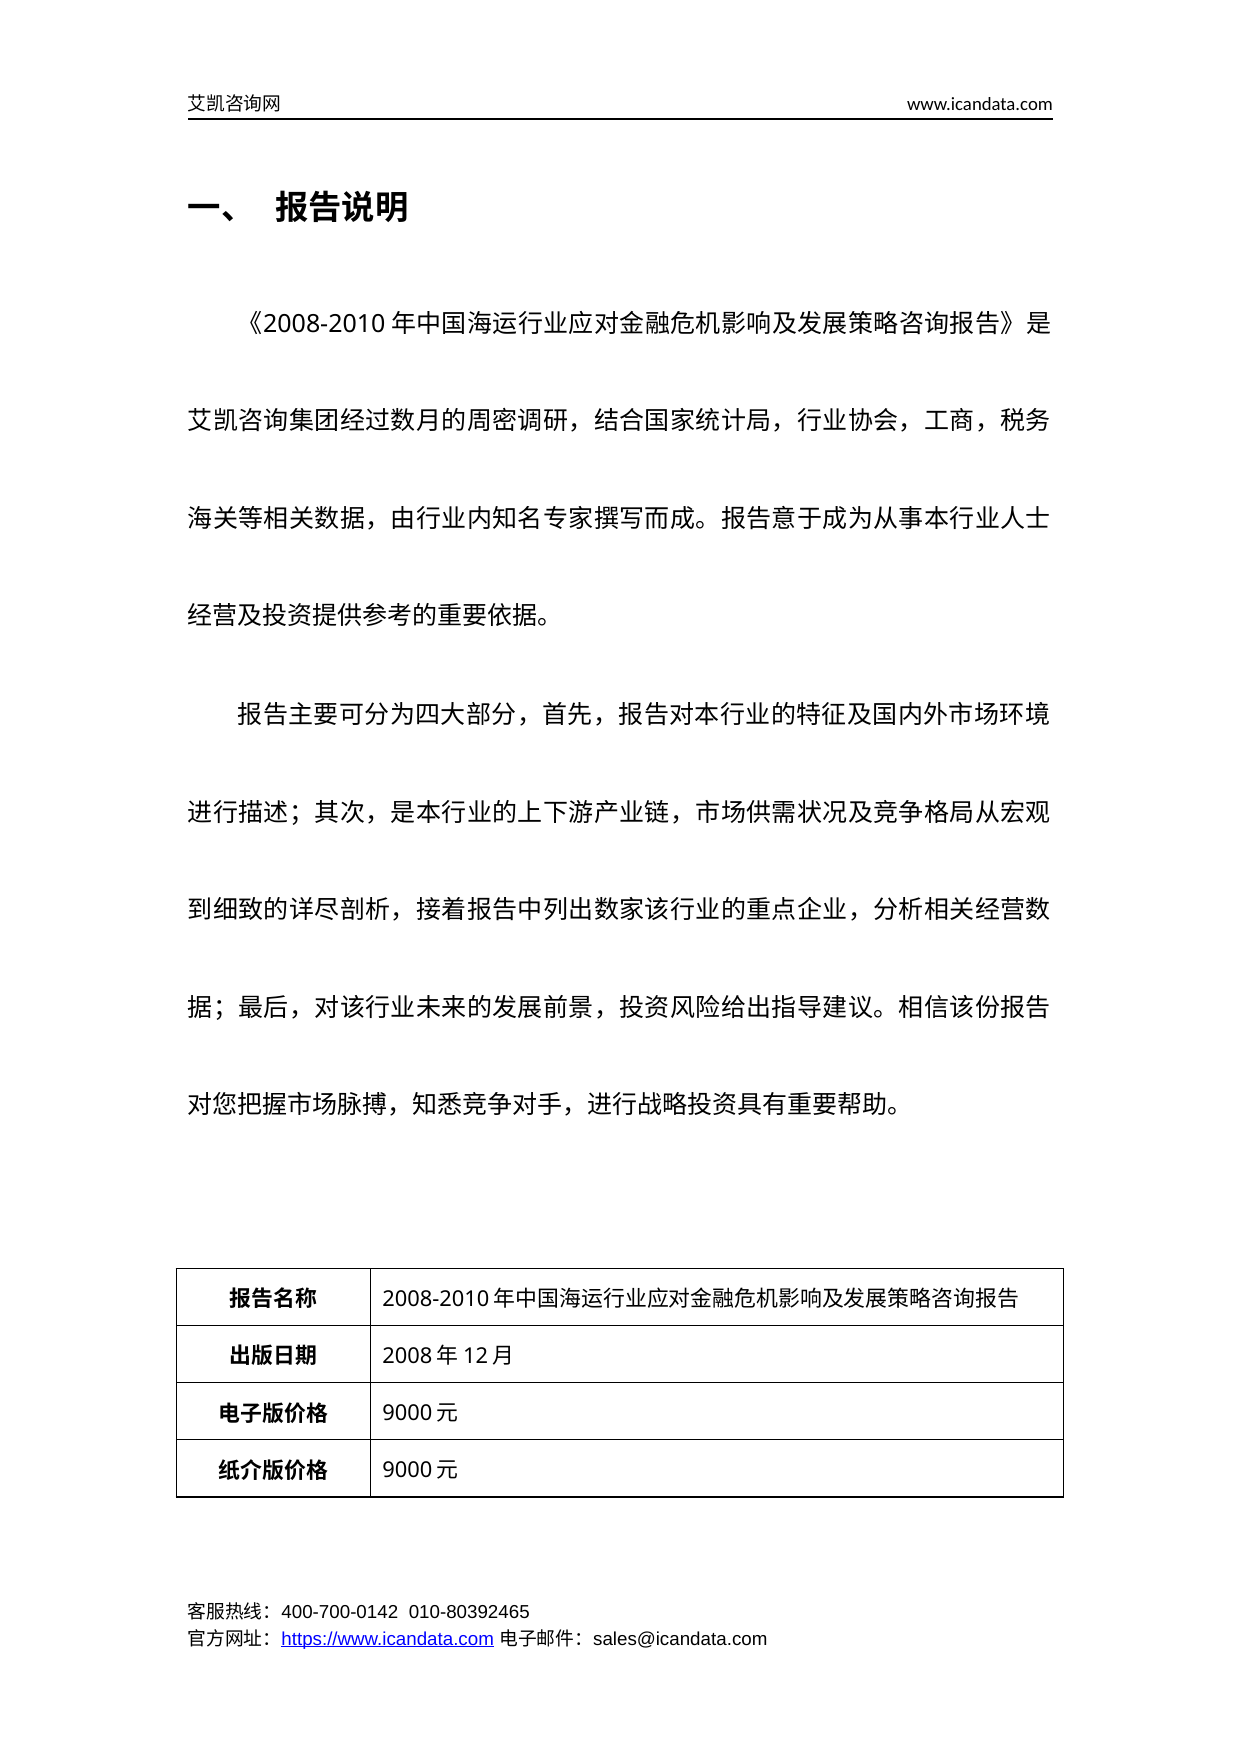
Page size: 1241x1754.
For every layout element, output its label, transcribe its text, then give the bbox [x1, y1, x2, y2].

table_header 报告名称 [177, 1269, 370, 1325]
text 《2008-2010年中国海运行业应对金融危机影响及发展策略咨询报告》是艾凯咨询集团经过数月的周密调研，结合国家统计局，行业协会，工商，税务海关等相关数据，由行业内知名专家撰写而成。报告意于成为从事本行业人士经营及投资提供参考的重要依据。 [187, 289, 1053, 646]
table_cell 9000元 [371, 1440, 1063, 1496]
table_cell 9000元 [371, 1383, 1063, 1439]
table_cell 纸介版价格 [177, 1440, 370, 1496]
table_cell 2008年12月 [371, 1326, 1063, 1382]
table_cell 出版日期 [177, 1326, 370, 1382]
table_cell 电子版价格 [177, 1383, 370, 1439]
table_header 2008-2010年中国海运行业应对金融危机影响及发展策略咨询报告 [371, 1269, 1063, 1325]
text 报告主要可分为四大部分，首先，报告对本行业的特征及国内外市场环境进行描述；其次，是本行业的上下游产业链，市场供需状况及竞争格局从宏观到细致的详尽剖析，接着报告中列出数家该行业的重点企业，分析相关经营数据；最后，对该行业未来的发展前景，投资风险给出指导建议。相信该份报告对您把握市场脉搏，知悉竞争对手，进行战略投资具有重要帮助。 [187, 681, 1053, 1136]
subtitle 报告说明 [187, 172, 1053, 237]
